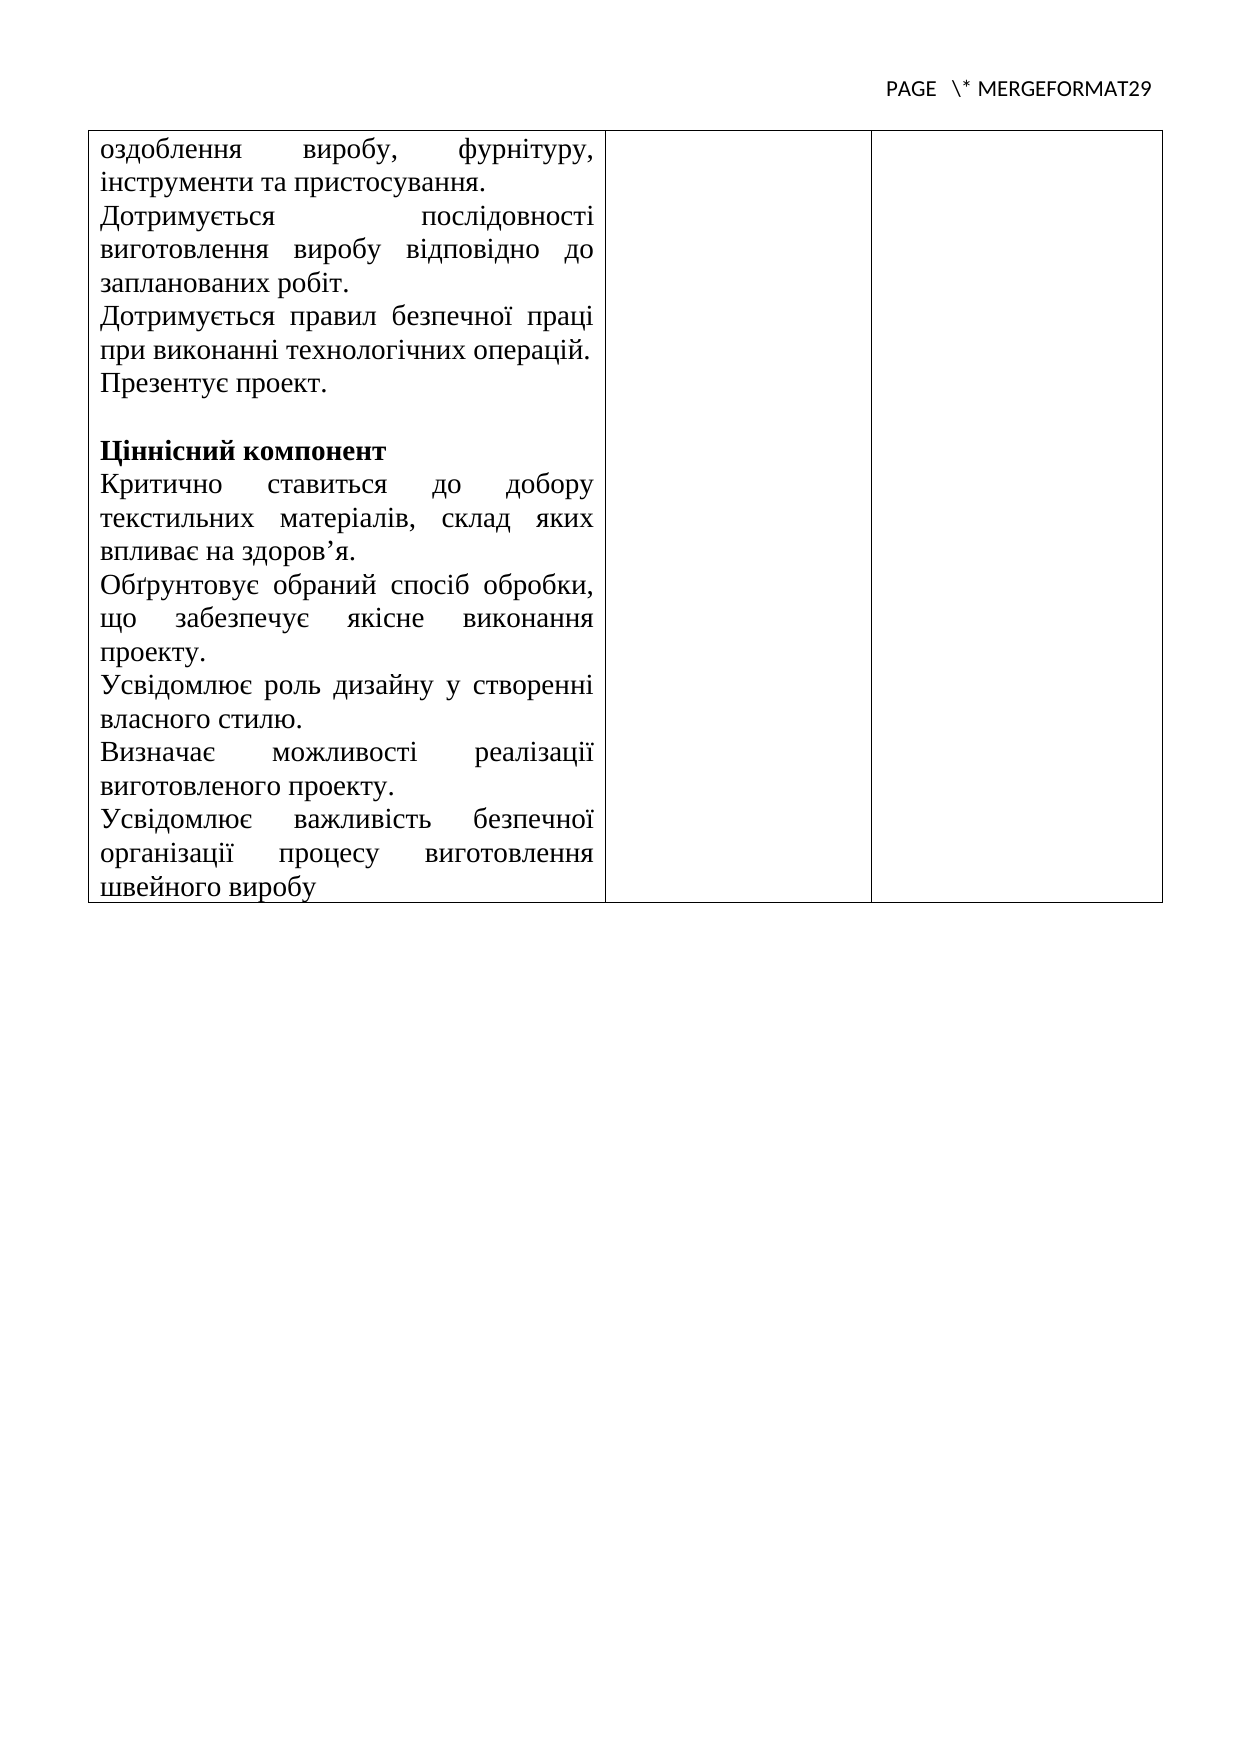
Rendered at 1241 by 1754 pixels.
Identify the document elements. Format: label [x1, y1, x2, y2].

table_cell [606, 131, 871, 902]
table_cell [872, 131, 1162, 902]
table_cell [89, 131, 605, 902]
